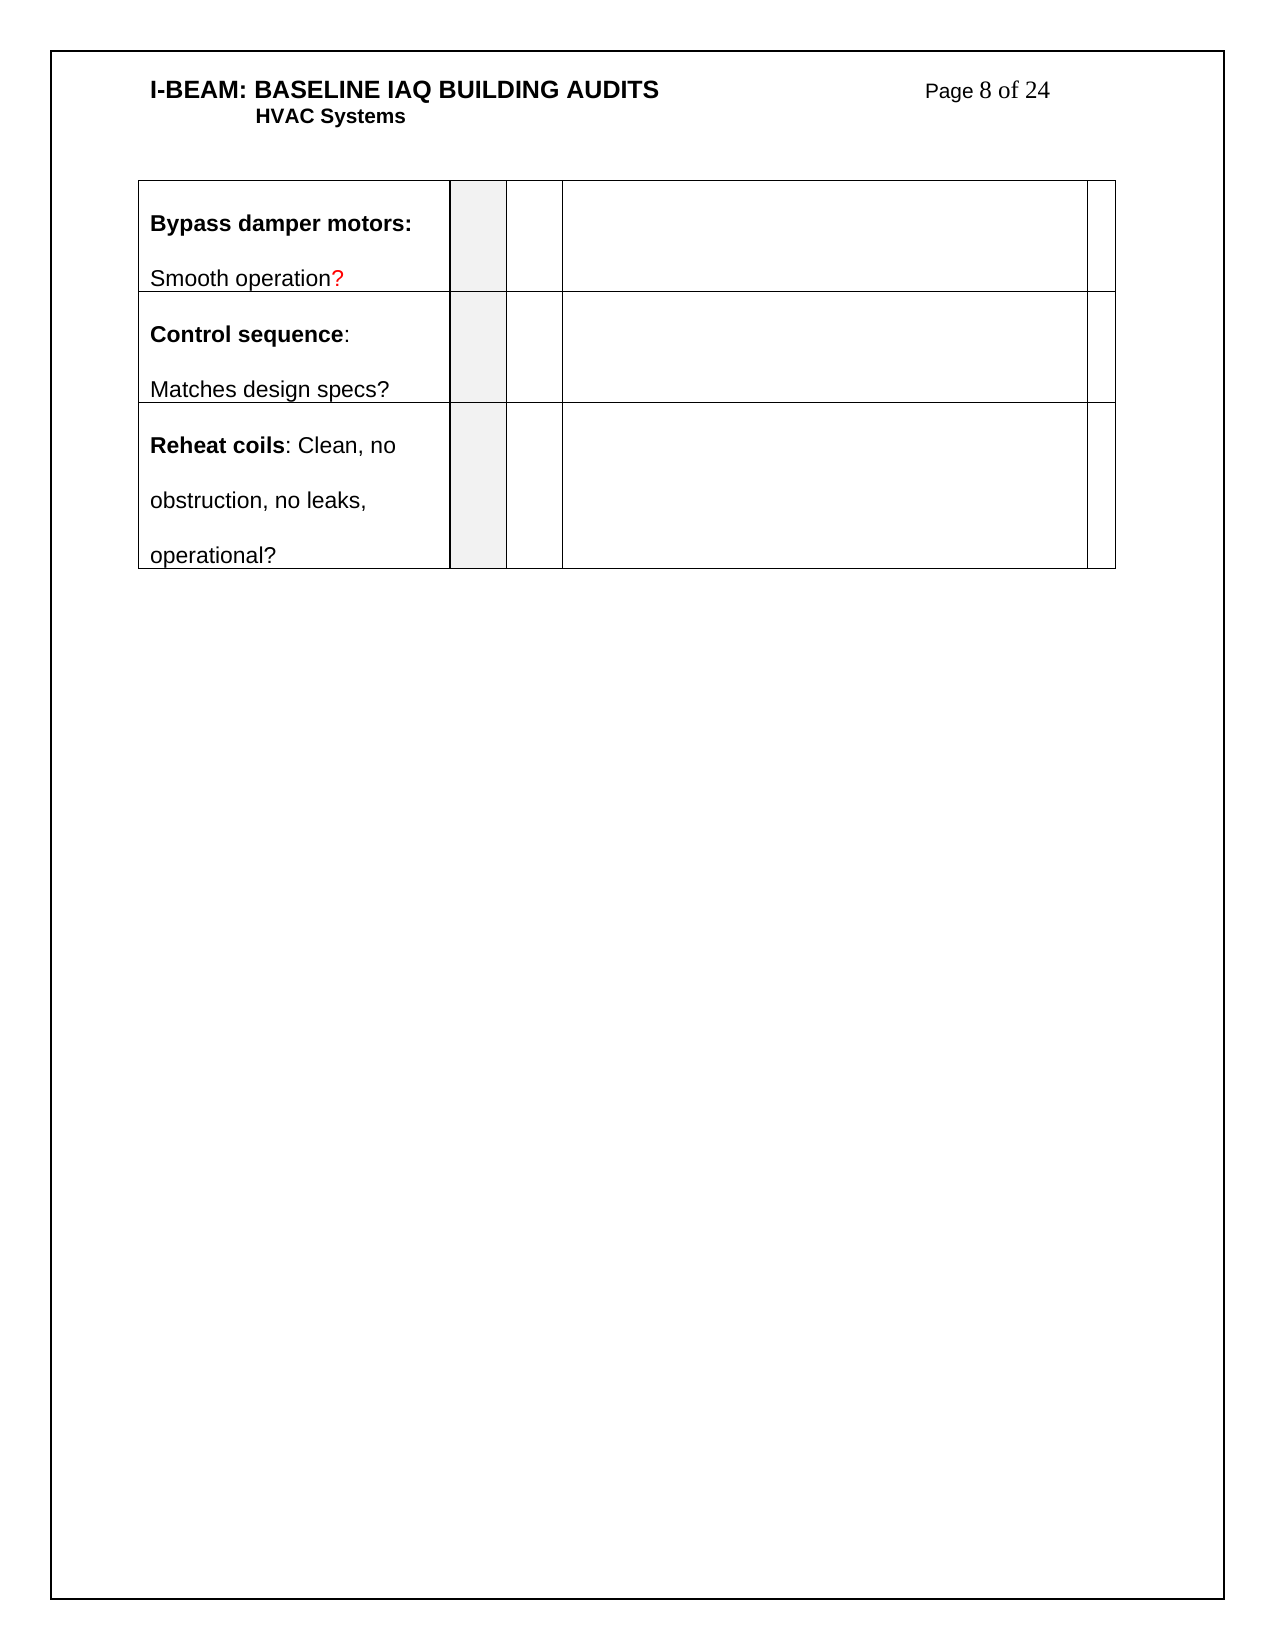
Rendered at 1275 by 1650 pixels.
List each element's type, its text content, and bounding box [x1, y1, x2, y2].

table_cell [1088, 292, 1115, 402]
table_cell [507, 403, 562, 568]
table_cell [451, 292, 506, 402]
table_cell [451, 181, 506, 291]
table_cell [563, 181, 1087, 291]
table_cell [563, 403, 1087, 568]
table_cell [507, 292, 562, 402]
table_cell [1088, 181, 1115, 291]
table_cell [507, 181, 562, 291]
table_cell Control sequence: Matches design specs? [139, 292, 449, 402]
table_cell Bypass damper motors: Smooth operation? [139, 181, 449, 291]
table_cell [451, 403, 506, 568]
table_cell Reheat coils: Clean, no obstruction, no leaks, operational? [139, 403, 449, 568]
table_cell [1088, 403, 1115, 568]
table_cell [563, 292, 1087, 402]
